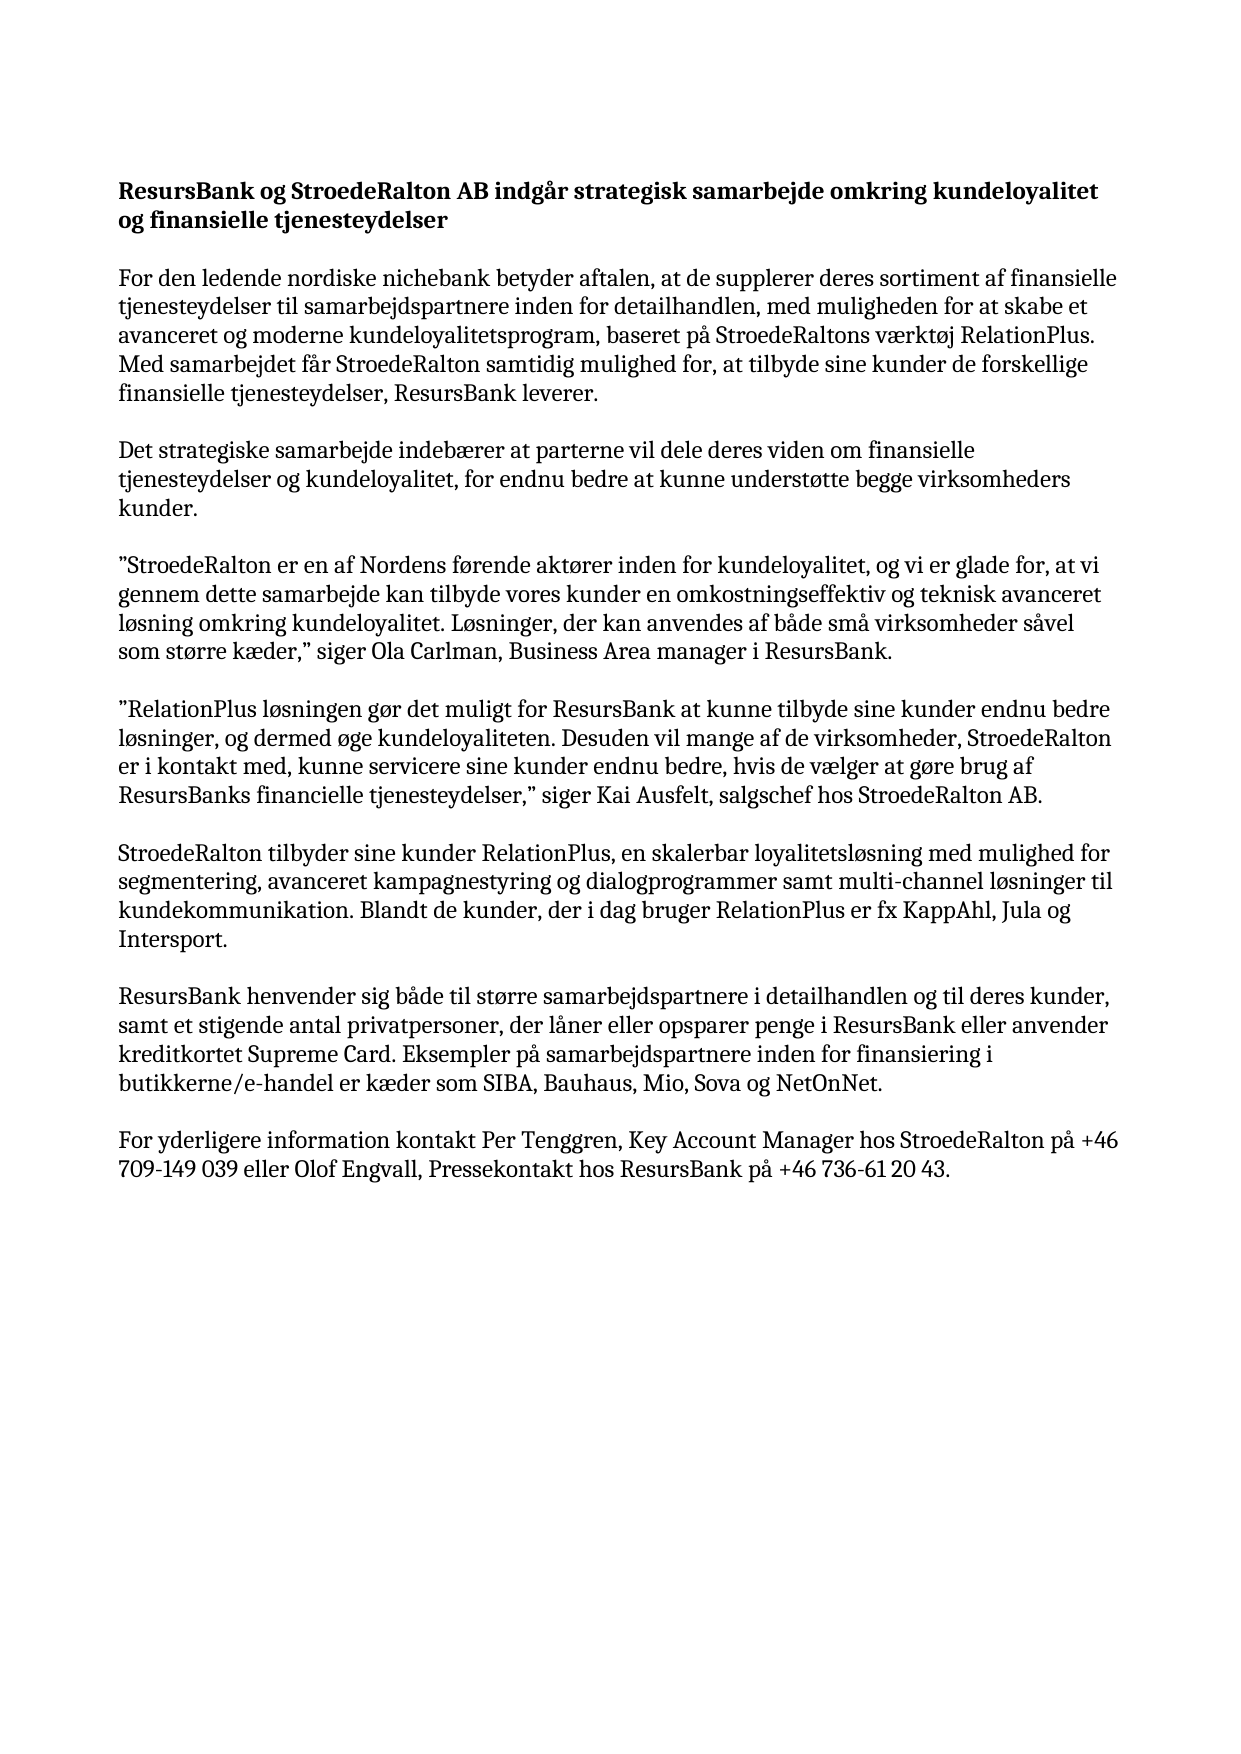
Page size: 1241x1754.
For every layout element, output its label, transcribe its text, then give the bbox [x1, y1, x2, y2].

text StroedeRalton tilbyder sine kunder RelationPlus, en skalerbar loyalitetsløsning med mulighed for segmentering, avanceret kampagnestyring og dialogprogrammer samt multi-channel løsninger til kundekommunikation. Blandt de kunder, der i dag bruger RelationPlus er fx KappAhl, Jula og Intersport. [118, 838, 1122, 953]
text ResursBank henvender sig både til større samarbejdspartnere i detailhandlen og til deres kunder, samt et stigende antal privatpersoner, der låner eller opsparer penge i ResursBank eller anvender kreditkortet Supreme Card. Eksempler på samarbejdspartnere inden for finansiering i butikkerne/e-handel er kæder som SIBA, Bauhaus, Mio, Sova og NetOnNet. [118, 982, 1122, 1097]
text ”RelationPlus løsningen gør det muligt for ResursBank at kunne tilbyde sine kunder endnu bedre løsninger, og dermed øge kundeloyaliteten. Desuden vil mange af de virksomheder, StroedeRalton er i kontakt med, kunne servicere sine kunder endnu bedre, hvis de vælger at gøre brug af ResursBanks financielle tjenesteydelser,” siger Kai Ausfelt, salgschef hos StroedeRalton AB. [118, 695, 1122, 810]
text Det strategiske samarbejde indebærer at parterne vil dele deres viden om finansielle tjenesteydelser og kundeloyalitet, for endnu bedre at kunne understøtte begge virksomheders kunder. [118, 436, 1122, 522]
text For den ledende nordiske nichebank betyder aftalen, at de supplerer deres sortiment af finansielle tjenesteydelser til samarbejdspartnere inden for detailhandlen, med muligheden for at skabe et avanceret og moderne kundeloyalitetsprogram, baseret på StroedeRaltons værktøj RelationPlus. Med samarbejdet får StroedeRalton samtidig mulighed for, at tilbyde sine kunder de forskellige finansielle tjenesteydelser, ResursBank leverer. [118, 263, 1122, 407]
text For yderligere information kontakt Per Tenggren, Key Account Manager hos StroedeRalton på +46 709-149 039 eller Olof Engvall, Pressekontakt hos ResursBank på +46 736-61 20 43. [118, 1126, 1122, 1183]
text ResursBank og StroedeRalton AB indgår strategisk samarbejde omkring kundeloyalitet og finansielle tjenesteydelser [118, 177, 1122, 235]
text ”StroedeRalton er en af ​​Nordens førende aktører inden for kundeloyalitet, og vi er glade for, at vi gennem dette samarbejde kan tilbyde vores kunder en omkostningseffektiv og teknisk avanceret løsning omkring kundeloyalitet. Løsninger, der kan anvendes af både små virksomheder såvel som større kæder,” siger Ola Carlman, Business Area manager i ResursBank. [118, 551, 1122, 666]
